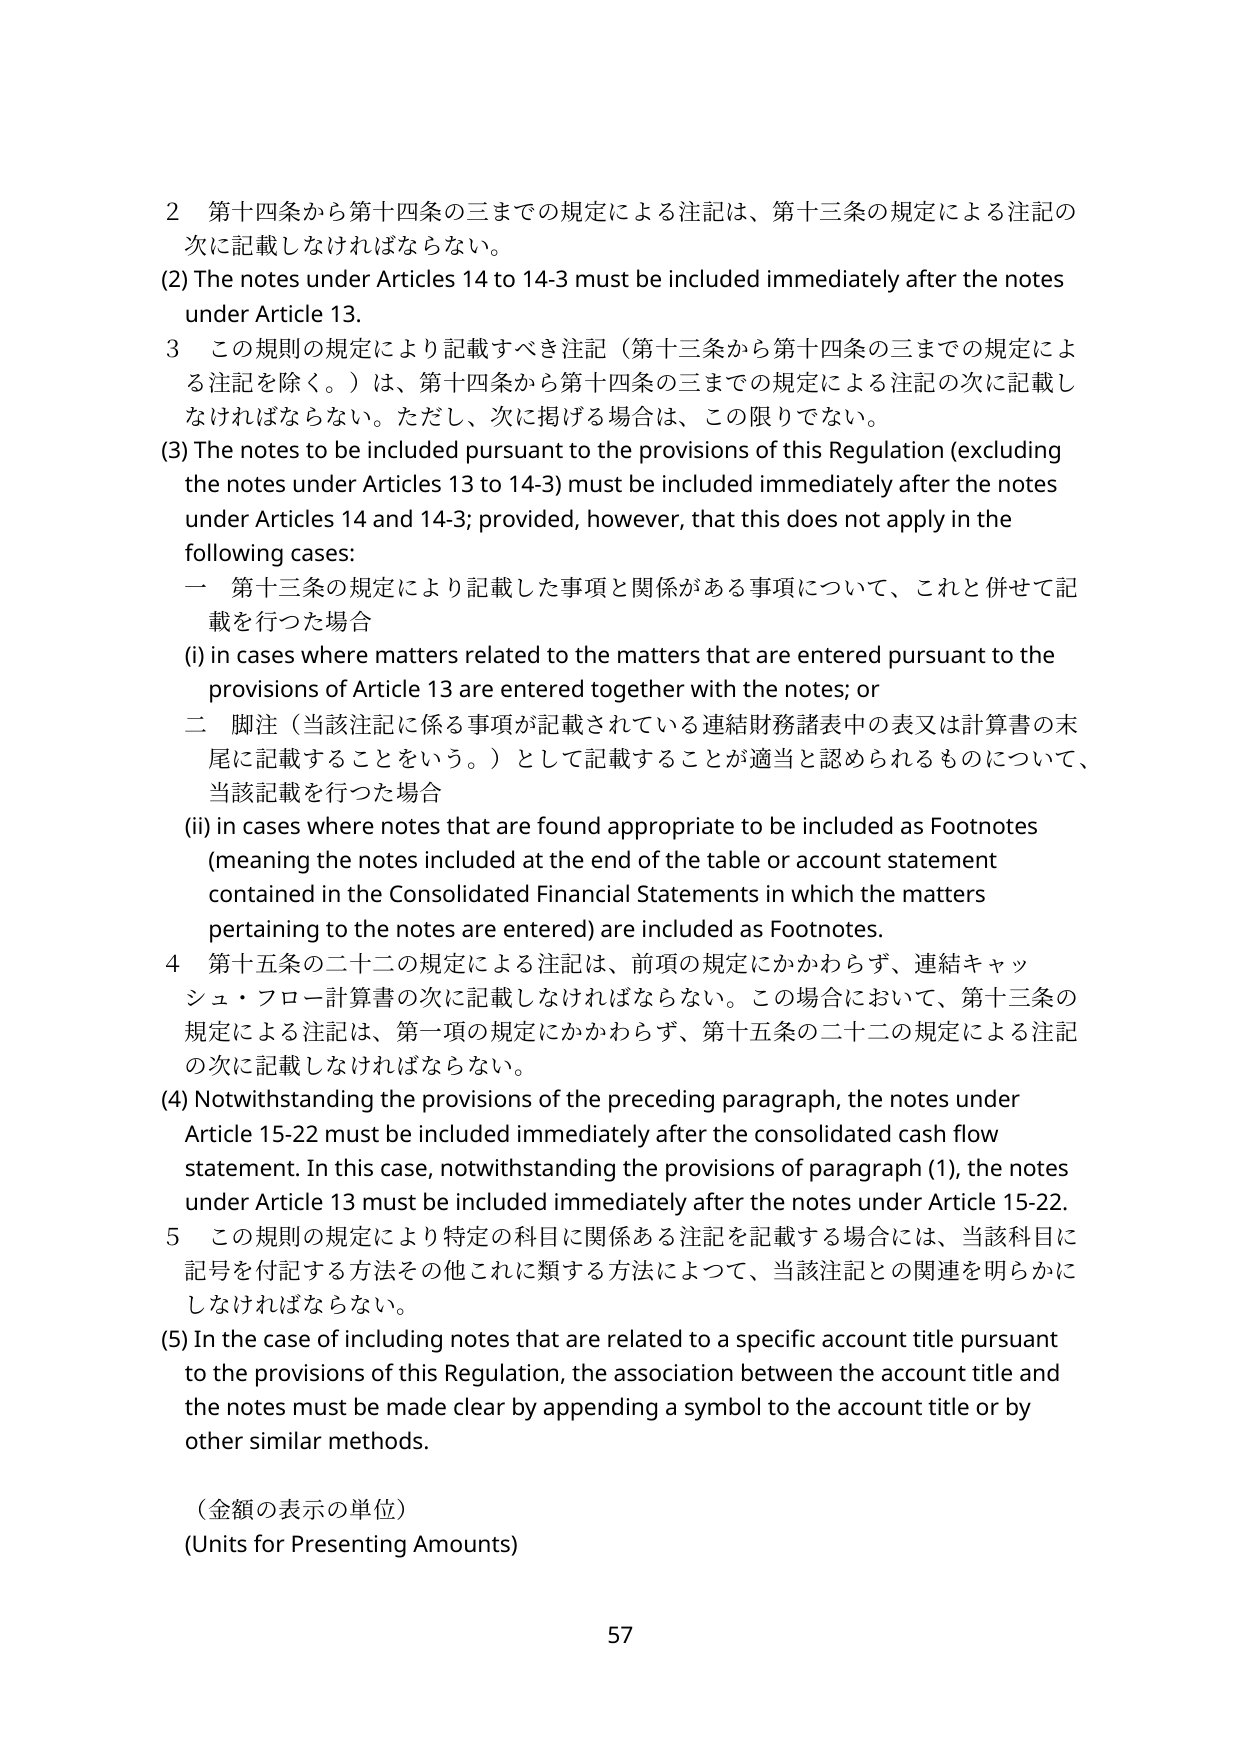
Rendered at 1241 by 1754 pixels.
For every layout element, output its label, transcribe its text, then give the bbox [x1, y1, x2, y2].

text (5) In the case of including notes that are related to a specific account title pursuant to the provisions of this Regulation, the association between the account title and the notes must be made clear by appending a symbol to the account title or by other similar methods. [161, 1321, 1079, 1458]
text (ii) in cases where notes that are found appropriate to be included as Footnotes (meaning the notes included at the end of the table or account statement contained in the Consolidated Financial Statements in which the matters pertaining to the notes are entered) are included as Footnotes. [184, 809, 1079, 945]
text (2) The notes under Articles 14 to 14-3 must be included immediately after the notes under Article 13. [161, 262, 1079, 330]
text (Units for Presenting Amounts) [184, 1526, 1079, 1560]
text （金額の表示の単位） [184, 1492, 1079, 1526]
text (3) The notes to be included pursuant to the provisions of this Regulation (excluding the notes under Articles 13 to 14-3) must be included immediately after the notes under Articles 14 and 14-3; provided, however, that this does not apply in the following cases: [161, 433, 1079, 569]
text (4) Notwithstanding the provisions of the preceding paragraph, the notes under Article 15-22 must be included immediately after the consolidated cash flow statement. In this case, notwithstanding the provisions of paragraph (1), the notes under Article 13 must be included immediately after the notes under Article 15-22. [161, 1082, 1079, 1219]
text ３ この規則の規定により記載すべき注記（第十三条から第十四条の三までの規定による注記を除く。）は、第十四条から第十四条の三までの規定による注記の次に記載しなければならない。ただし、次に掲げる場合は、この限りでない。 [161, 330, 1079, 433]
text ２ 第十四条から第十四条の三までの規定による注記は、第十三条の規定による注記の次に記載しなければならない。 [161, 194, 1079, 262]
text 二 脚注（当該注記に係る事項が記載されている連結財務諸表中の表又は計算書の末尾に記載することをいう。）として記載することが適当と認められるものについて、当該記載を行つた場合 [184, 706, 1079, 809]
text ５ この規則の規定により特定の科目に関係ある注記を記載する場合には、当該科目に記号を付記する方法その他これに類する方法によつて、当該注記との関連を明らかにしなければならない。 [161, 1219, 1079, 1321]
text 一 第十三条の規定により記載した事項と関係がある事項について、これと併せて記載を行つた場合 [184, 569, 1079, 638]
text (i) in cases where matters related to the matters that are entered pursuant to the provisions of Article 13 are entered together with the notes; or [184, 638, 1079, 706]
text ４ 第十五条の二十二の規定による注記は、前項の規定にかかわらず、連結キャッシュ・フロー計算書の次に記載しなければならない。この場合において、第十三条の規定による注記は、第一項の規定にかかわらず、第十五条の二十二の規定による注記の次に記載しなければならない。 [161, 945, 1079, 1082]
